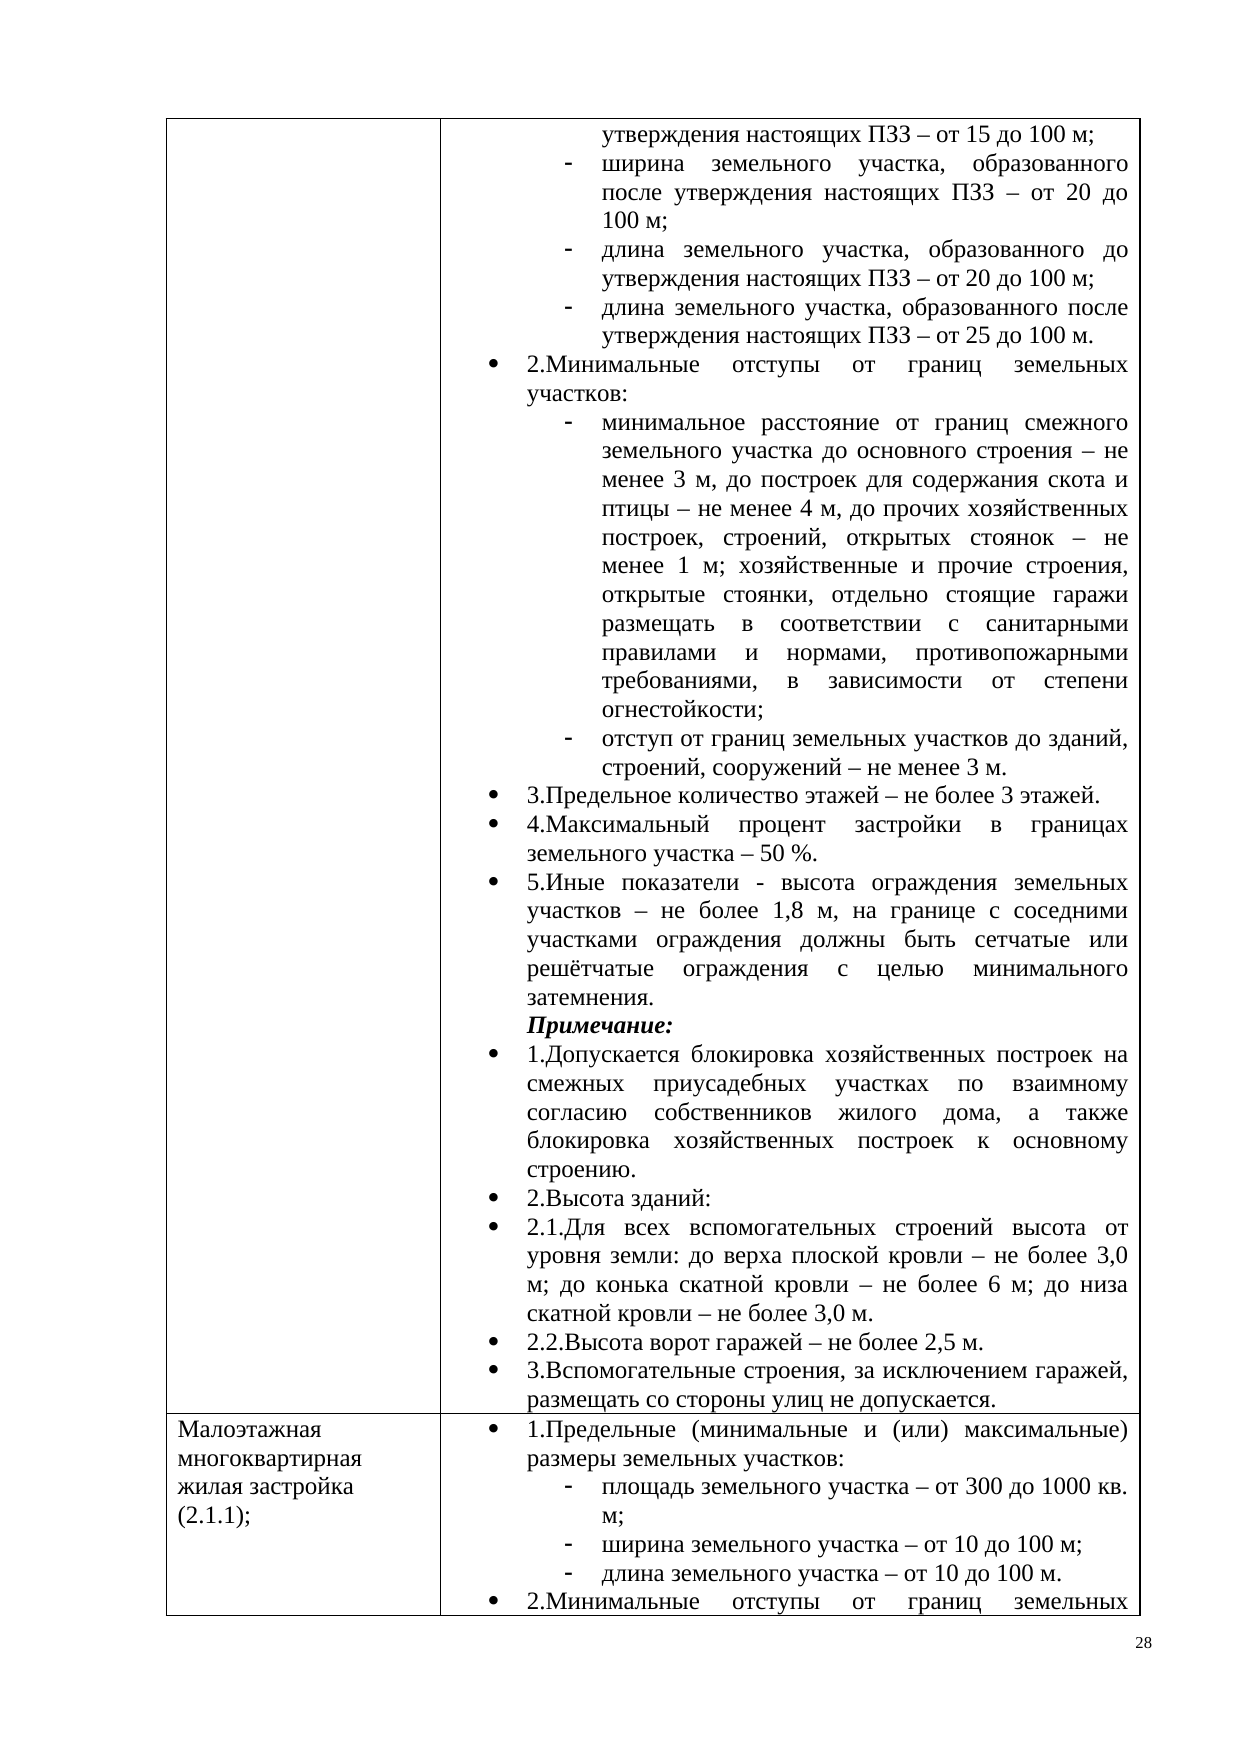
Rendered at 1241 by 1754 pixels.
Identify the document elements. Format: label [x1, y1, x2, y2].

table_cell [441, 1414, 1139, 1615]
table_cell [167, 1414, 440, 1615]
table_cell [167, 119, 440, 1413]
